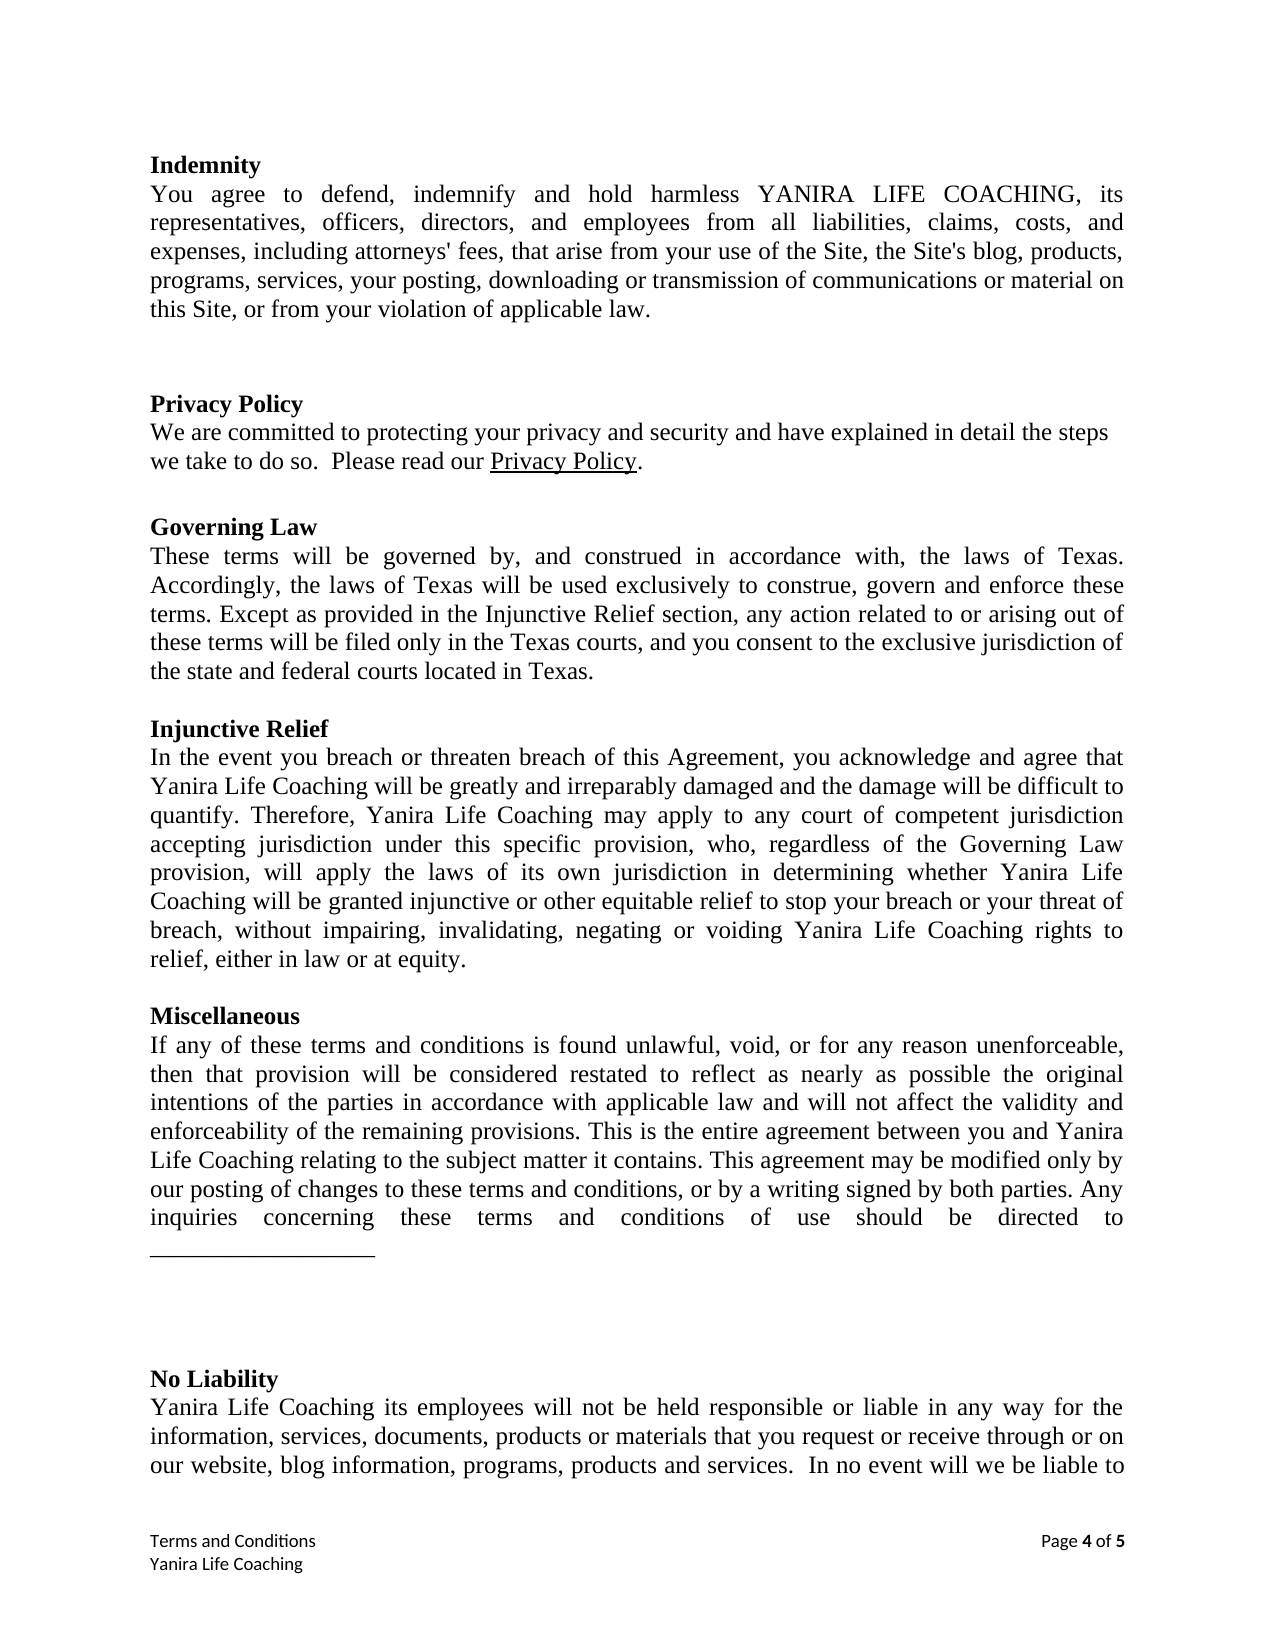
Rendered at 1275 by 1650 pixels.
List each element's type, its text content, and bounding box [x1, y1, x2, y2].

text Injunctive Relief [150, 714, 1125, 742]
text No Liability [150, 1364, 1125, 1392]
text In the event you breach or threaten breach of this Agreement, you acknowledge and agree that Yanira Life Coaching will be greatly and irreparably damaged and the damage will be difficult to quantify. Therefore, Yanira Life Coaching may apply to any court of competent jurisdiction accepting jurisdiction under this specific provision, who, regardless of the Governing Law provision, will apply the laws of its own jurisdiction in determining whether Yanira Life Coaching will be granted injunctive or other equitable relief to stop your breach or your threat of breach, without impairing, invalidating, negating or voiding Yanira Life Coaching rights to relief, either in law or at equity. [150, 742, 1125, 972]
text Governing Law [150, 512, 1125, 541]
text Indemnity [150, 150, 1125, 179]
text Privacy Policy We are committed to protecting your privacy and security and have explained in detail the steps we take to do so. Please read our Privacy Policy. [150, 389, 1125, 475]
text Miscellaneous If any of these terms and conditions is found unlawful, void, or for any reason unenforceable, then that provision will be considered restated to reflect as nearly as possible the original intentions of the parties in accordance with applicable law and will not affect the validity and enforceability of the remaining provisions. This is the entire agreement between you and Yanira Life Coaching relating to the subject matter it contains. This agreement may be modified only by our posting of changes to these terms and conditions, or by a writing signed by both parties. Any inquiries concerning these terms and conditions of use should be directed to __________________ [150, 1001, 1125, 1260]
text These terms will be governed by, and construed in accordance with, the laws of Texas. Accordingly, the laws of Texas will be used exclusively to construe, govern and enforce these terms. Except as provided in the Injunctive Relief section, any action related to or arising out of these terms will be filed only in the Texas courts, and you consent to the exclusive jurisdiction of the state and federal courts located in Texas. [150, 541, 1125, 685]
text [150, 1392, 1125, 1479]
text You agree to defend, indemnify and hold harmless YANIRA LIFE COACHING, its representatives, officers, directors, and employees from all liabilities, claims, costs, and expenses, including attorneys' fees, that arise from your use of the Site, the Site's blog, products, programs, services, your posting, downloading or transmission of communications or material on this Site, or from your violation of applicable law. [150, 179, 1125, 322]
